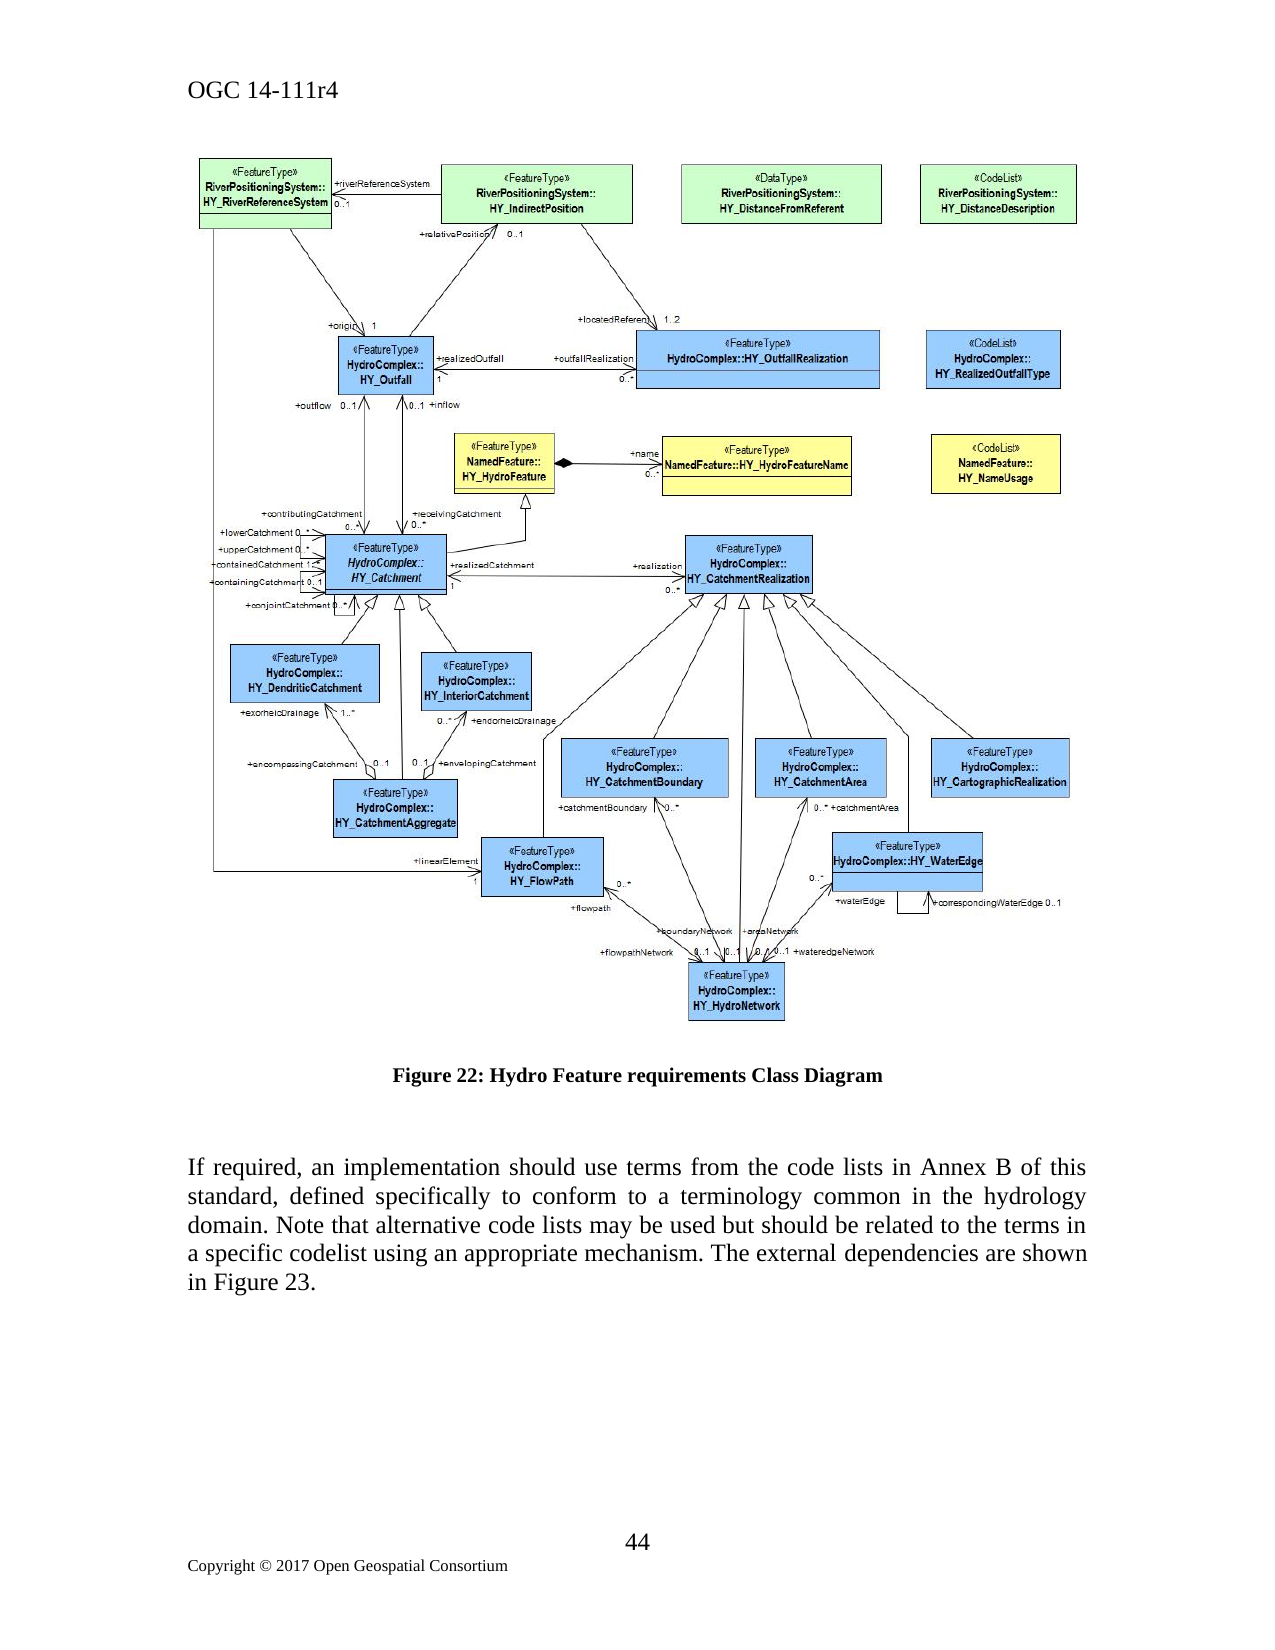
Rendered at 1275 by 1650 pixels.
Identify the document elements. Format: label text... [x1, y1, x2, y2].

text Figure 22: Hydro Feature requirements Class Diagram [187, 1062, 1087, 1087]
picture [190, 150, 1085, 1050]
text If required, an implementation should use terms from the code lists in Annex B of this standard, defined specifically to conform to a terminology common in the hydrology domain. Note that alternative code lists may be used but should be related to the terms in a specific codelist using an appropriate mechanism. The external dependencies are shown in Figure 23. [187, 1152, 1087, 1296]
